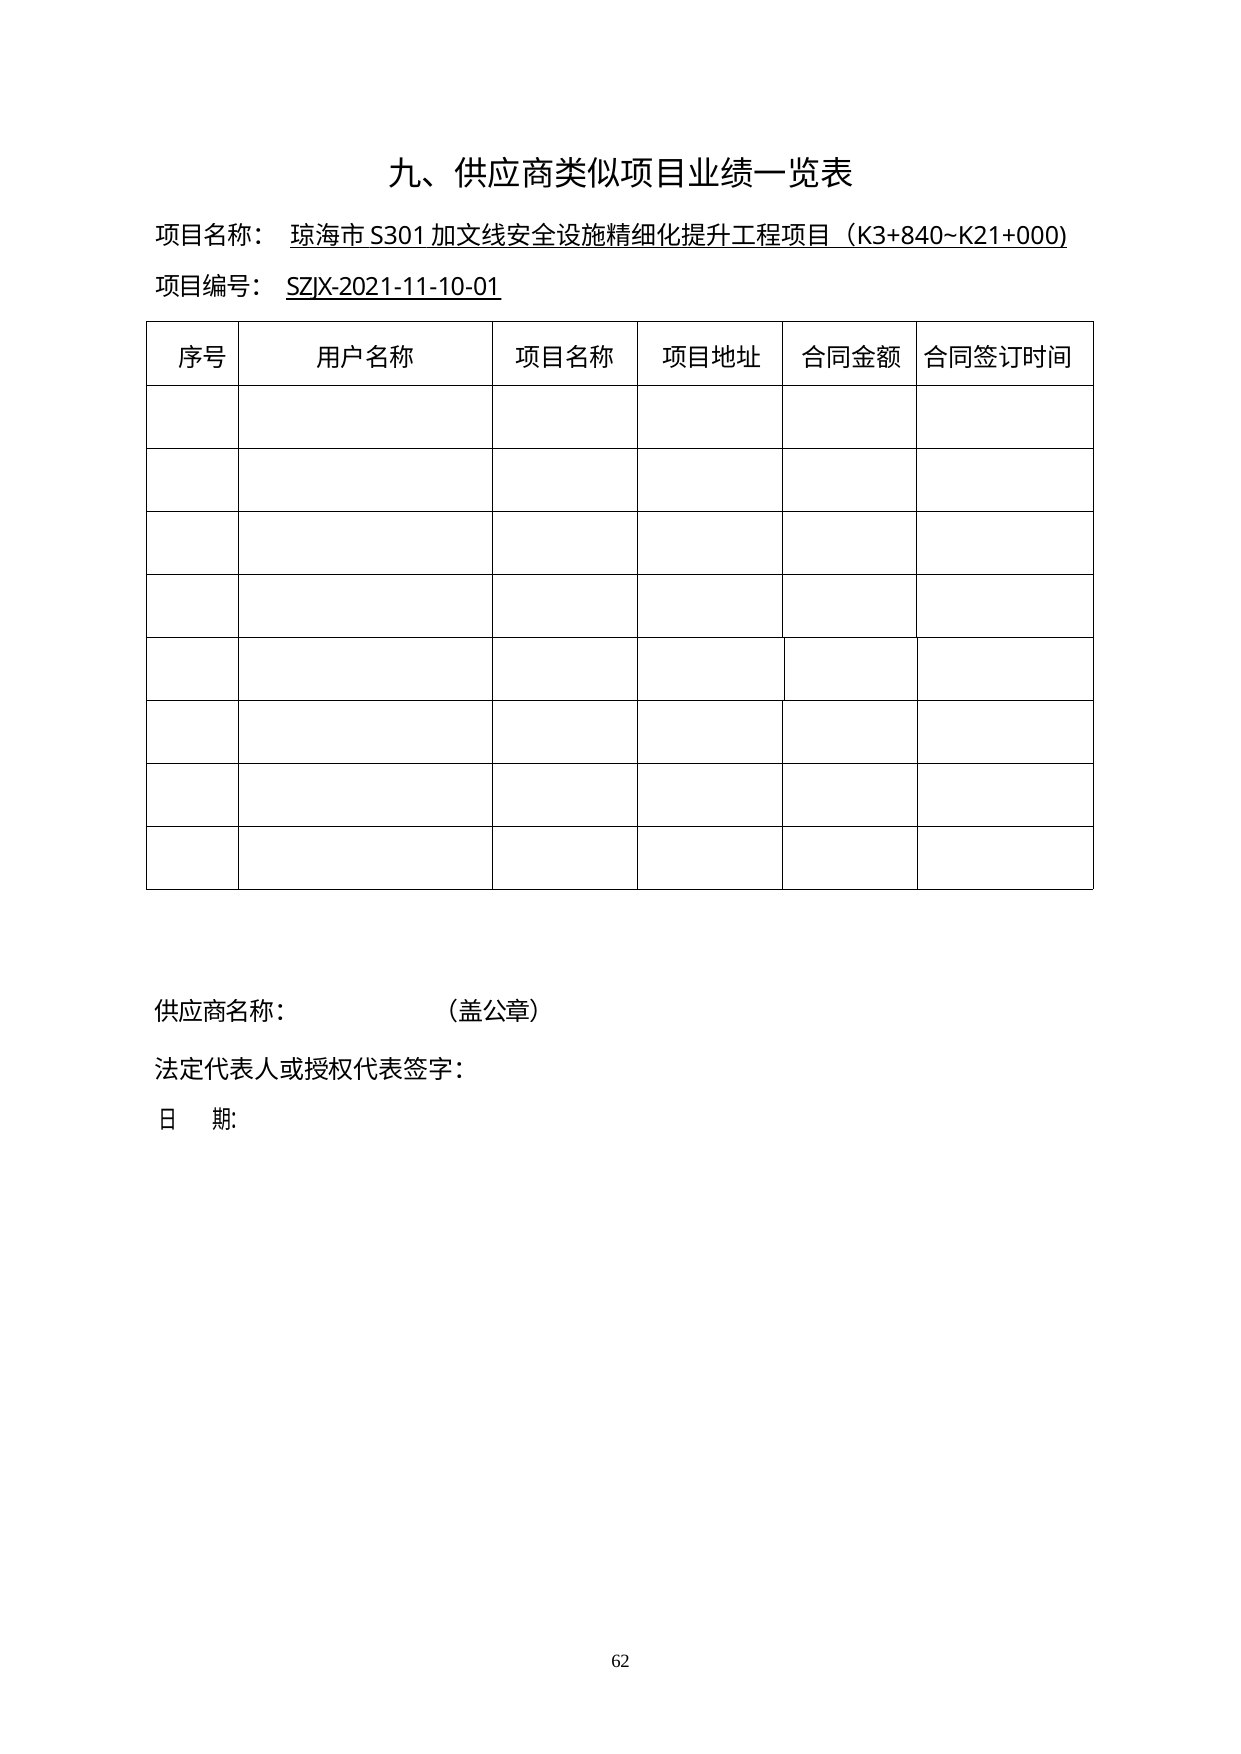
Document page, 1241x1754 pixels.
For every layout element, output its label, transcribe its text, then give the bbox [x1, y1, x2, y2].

table_cell [493, 449, 637, 511]
table_cell [147, 575, 238, 637]
text 供应商名称： （盖公章） [147, 1006, 1093, 1054]
table_cell [493, 386, 637, 448]
table_cell [493, 512, 637, 574]
table_cell [783, 386, 916, 448]
table_cell [785, 638, 917, 699]
table_cell [147, 512, 238, 574]
table_cell [638, 827, 782, 889]
table_cell [917, 512, 1093, 574]
table_cell [147, 764, 238, 826]
table_cell [239, 827, 492, 889]
table_cell [917, 386, 1093, 448]
text 项目编号： SZJX-2021-11-10-01 [147, 273, 1093, 301]
table_cell [918, 638, 1093, 699]
table_cell [239, 575, 492, 637]
table_cell [638, 575, 782, 637]
table_header 合同金额 [783, 322, 916, 385]
table_cell [493, 701, 637, 762]
text 九、供应商类似项目业绩一览表 [147, 155, 1093, 192]
table_cell [783, 512, 916, 574]
table_cell [147, 449, 238, 511]
table_cell [239, 449, 492, 511]
table_cell [493, 575, 637, 637]
table_cell [917, 449, 1093, 511]
table_cell [783, 449, 916, 511]
table_cell [493, 764, 637, 826]
table_cell [917, 575, 1093, 637]
table_cell [638, 701, 782, 762]
table_cell [239, 386, 492, 448]
table_header 序号 [147, 322, 238, 385]
table_cell [638, 638, 784, 699]
table_cell [783, 701, 917, 762]
table_cell [147, 827, 238, 889]
table_cell [783, 827, 917, 889]
table_cell [638, 449, 782, 511]
table_cell [638, 764, 782, 826]
table_header 合同签订时间 [917, 322, 1093, 385]
table_cell [239, 701, 492, 762]
table_header 项目地址 [638, 322, 782, 385]
table_header 项目名称 [493, 322, 637, 385]
table_cell [239, 638, 492, 699]
table_cell [638, 386, 782, 448]
table_header 用户名称 [239, 322, 492, 385]
table_cell [239, 764, 492, 826]
text 法定代表人或授权代表签字： [147, 1054, 1093, 1085]
text 日 期： [147, 1106, 1093, 1134]
text 项目名称： 琼海市S301加文线安全设施精细化提升工程项目（K3+840~K21+000) [147, 222, 1093, 250]
table_cell [147, 701, 238, 762]
table_cell [783, 764, 917, 826]
table_cell [918, 764, 1093, 826]
table_cell [239, 512, 492, 574]
table_cell [783, 575, 916, 637]
table_cell [147, 638, 238, 699]
table_cell [918, 701, 1093, 762]
table_cell [493, 638, 637, 699]
table_cell [638, 512, 782, 574]
table_cell [493, 827, 637, 889]
table_cell [147, 386, 238, 448]
table_cell [918, 827, 1093, 889]
